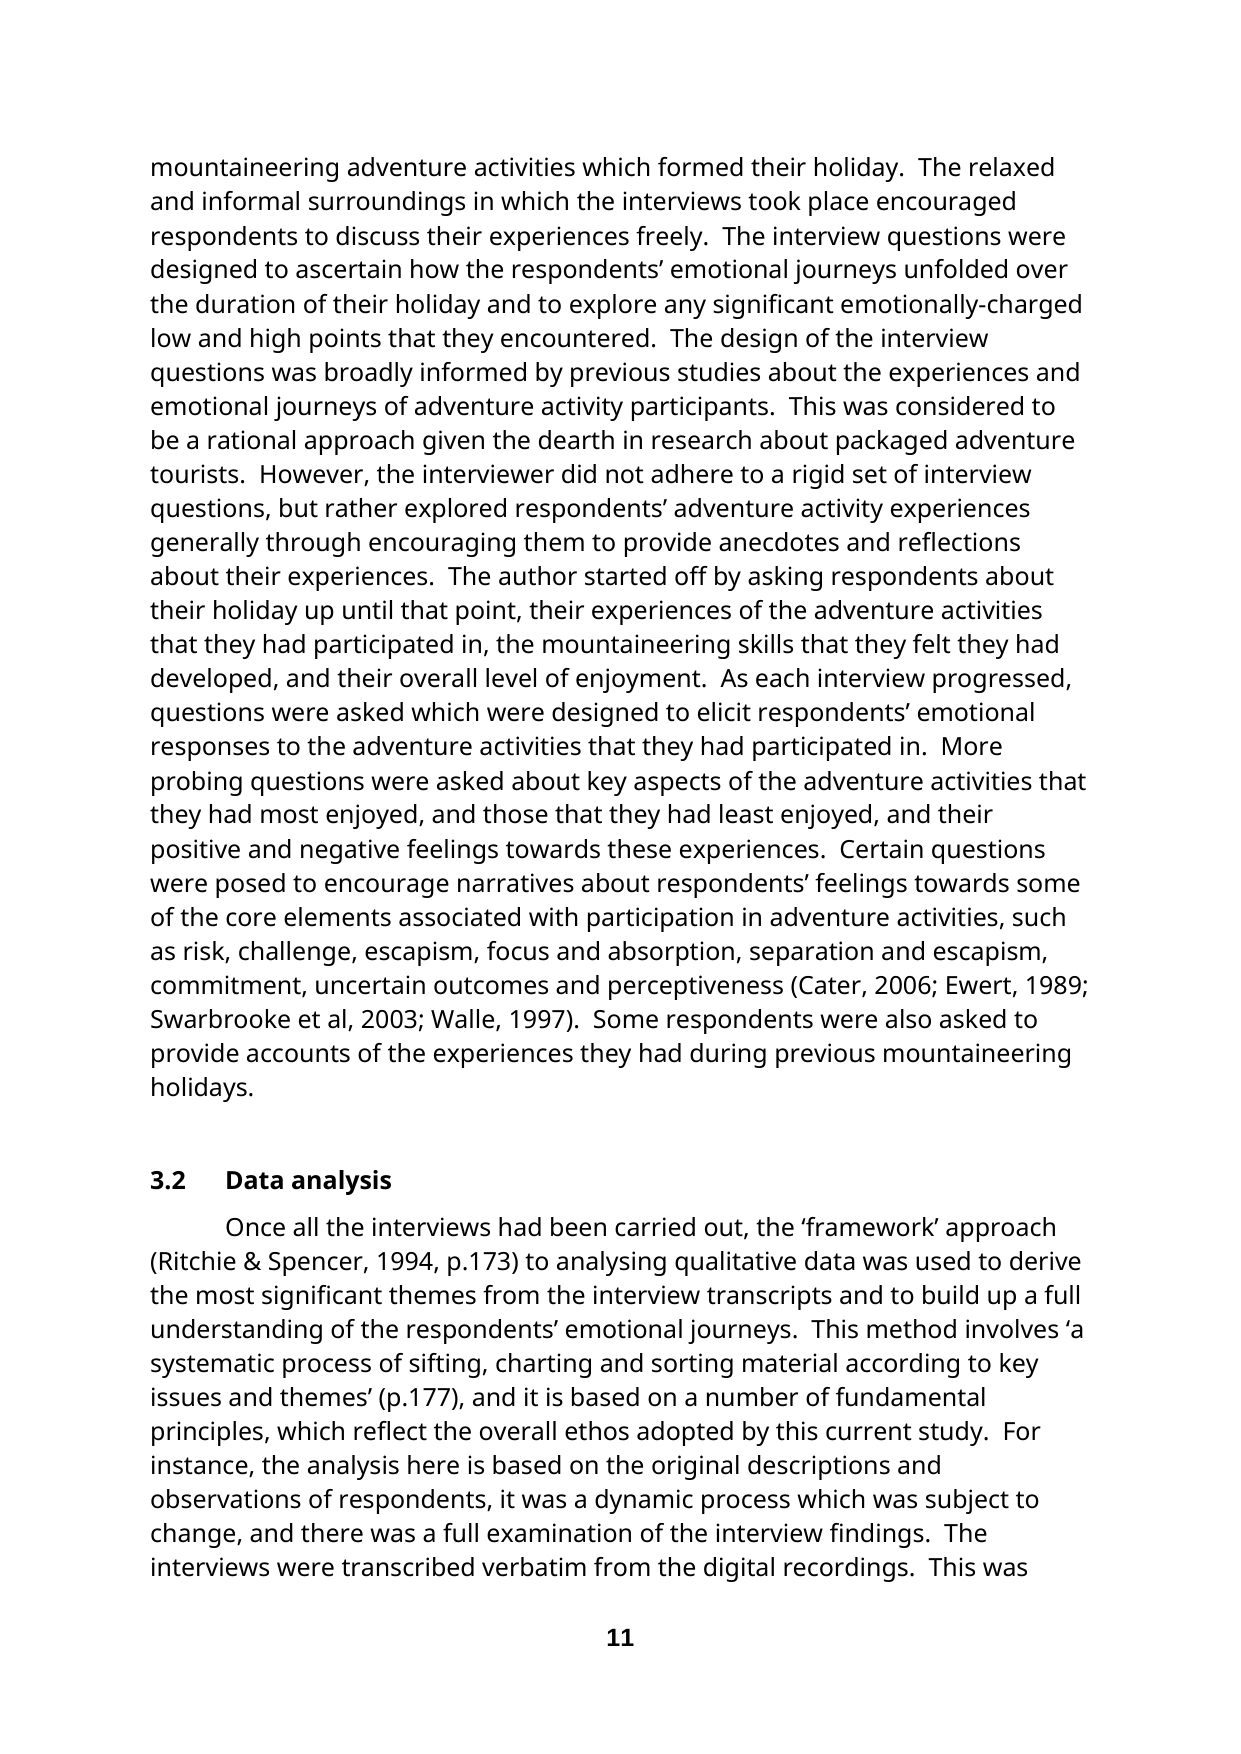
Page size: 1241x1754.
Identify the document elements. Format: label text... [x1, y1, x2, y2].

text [150, 1209, 1090, 1584]
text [150, 150, 1090, 1104]
text 3.2 Data analysis [150, 1163, 1090, 1197]
